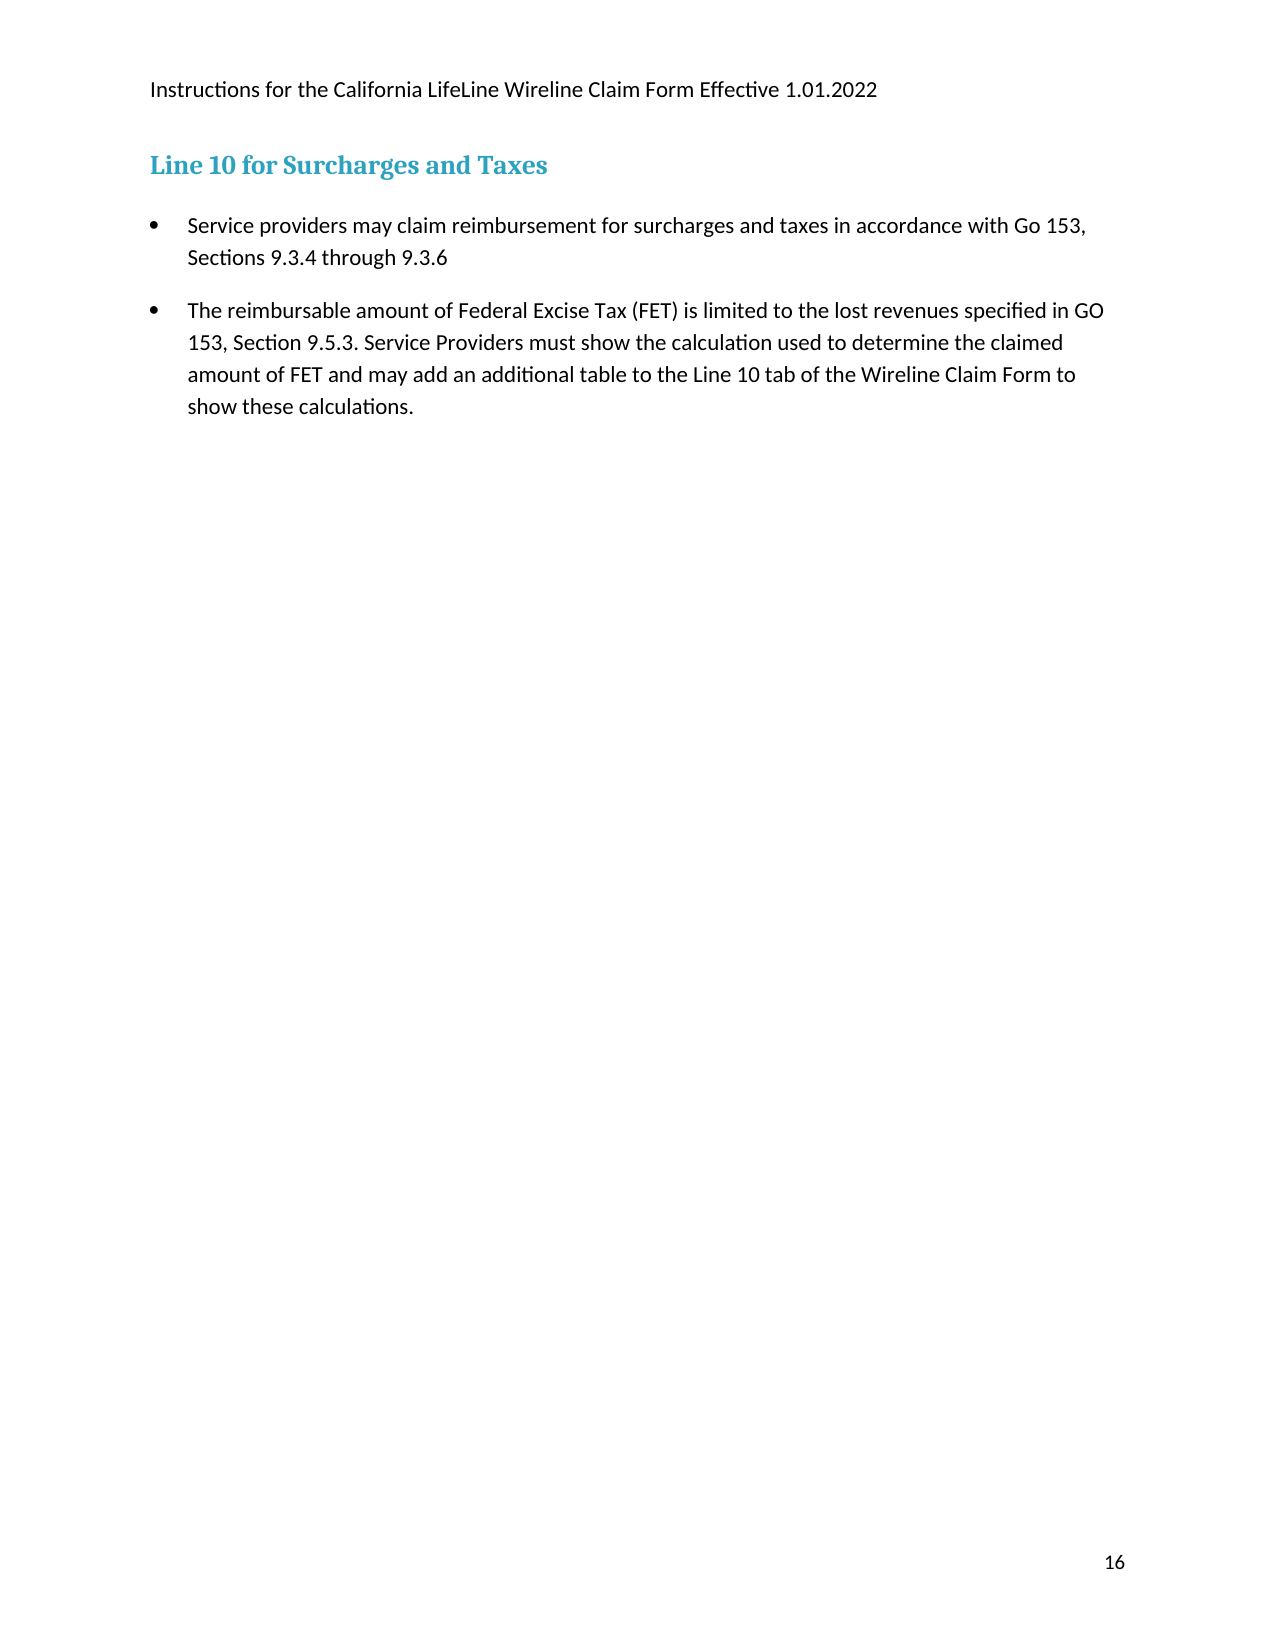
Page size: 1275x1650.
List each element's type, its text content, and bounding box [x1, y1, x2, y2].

list The reimbursable amount of Federal Excise Tax (FET) is limited to the lost revenues specified in GO 153, Section 9.5.3. Service Providers must show the calculation used to determine the claimed amount of FET and may add an additional table to the Line 10 tab of the Wireline Claim Form to show these calculations. [150, 296, 1125, 421]
subtitle Line 10 for Surcharges and Taxes [150, 150, 1125, 181]
list Service providers may claim reimbursement for surcharges and taxes in accordance with Go 153, Sections 9.3.4 through 9.3.6 [150, 211, 1125, 271]
